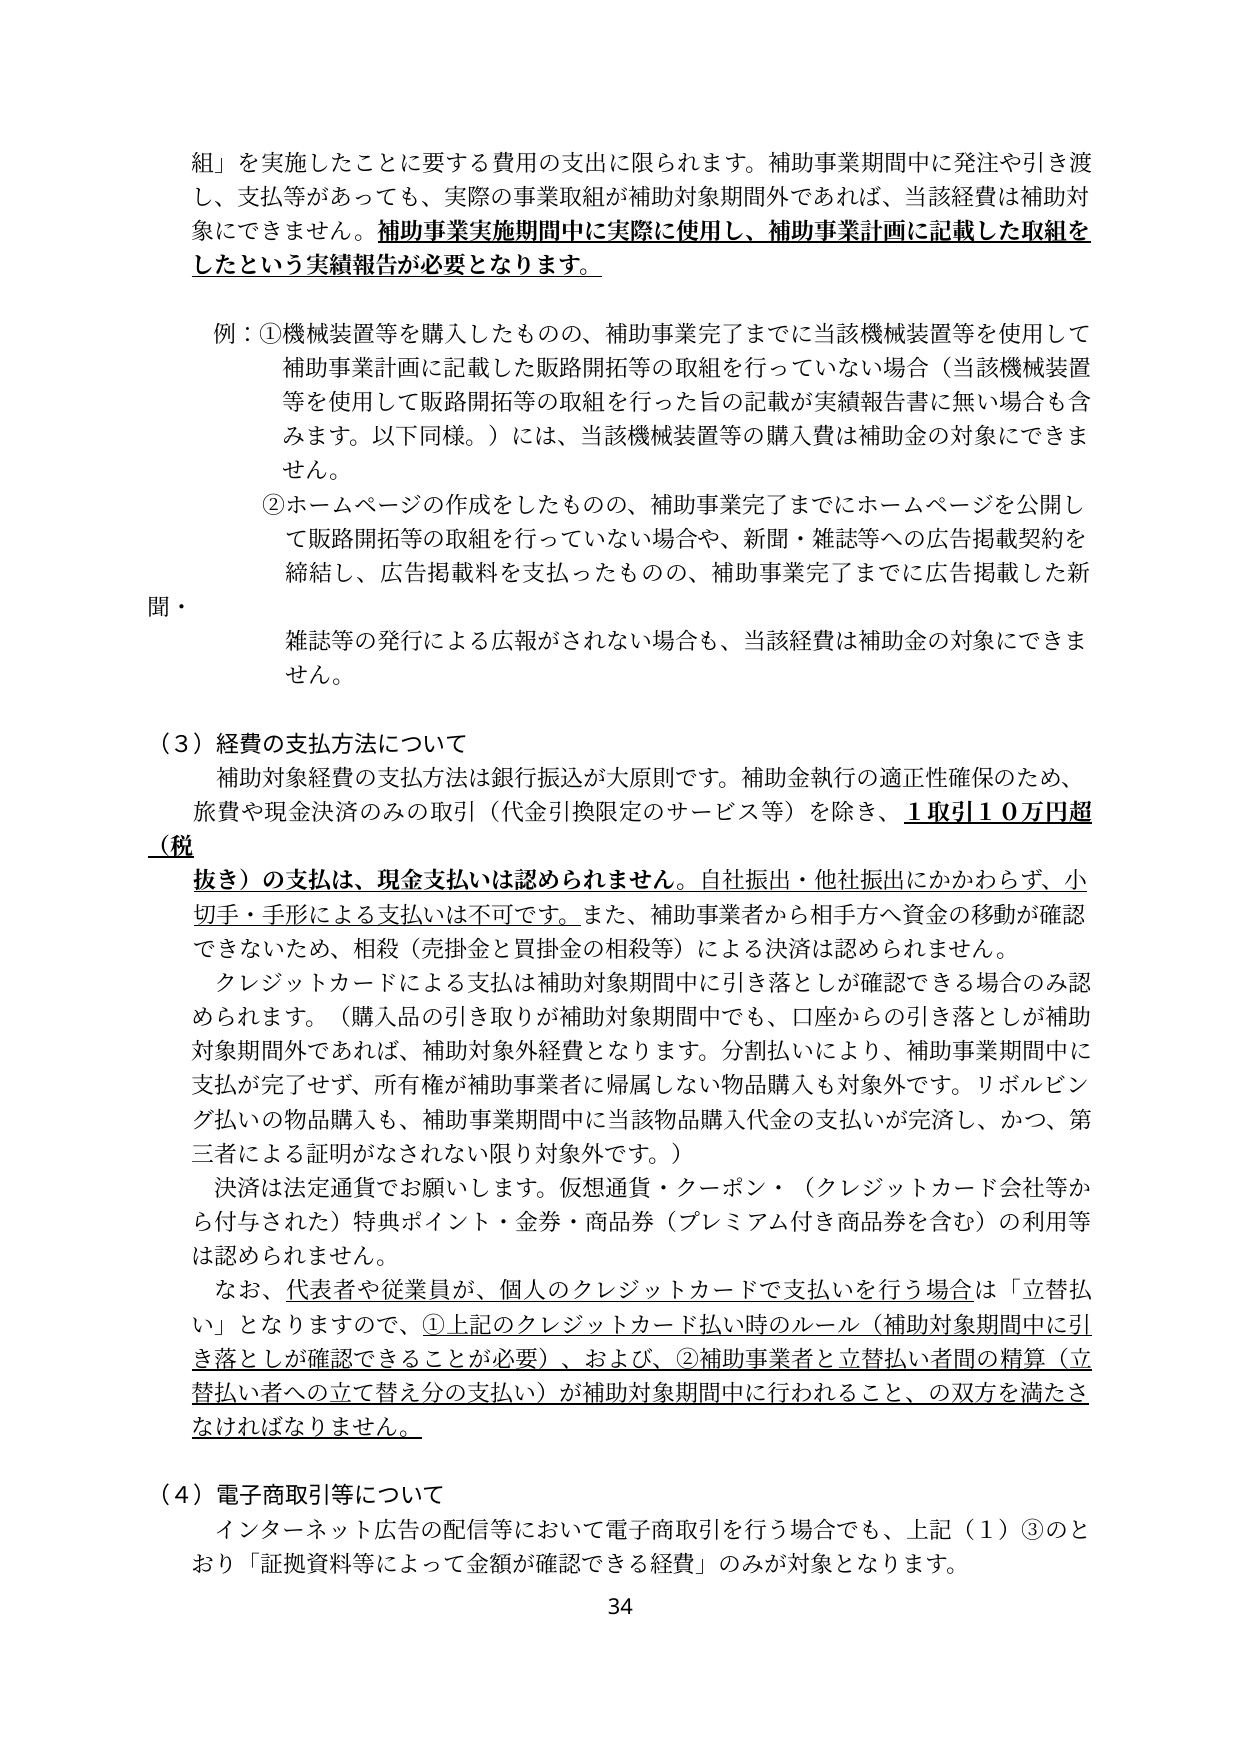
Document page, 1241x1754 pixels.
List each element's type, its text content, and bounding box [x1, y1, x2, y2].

text できないため、相殺（売掛金と買掛金の相殺等）による決済は認められません。 [148, 930, 1092, 964]
text インターネット広告の配信等において電子商取引を行う場合でも、上記（１）③のとおり「証拠資料等によって金額が確認できる経費」のみが対象となります。 [191, 1511, 1092, 1579]
text 補助対象経費の支払方法は銀行振込が大原則です。補助金執行の適正性確保のため、 [148, 759, 1092, 794]
text クレジットカードによる支払は補助対象期間中に引き落としが確認できる場合のみ認められます。（購入品の引き取りが補助対象期間中でも、口座からの引き落としが補助対象期間外であれば、補助対象外経費となります。分割払いにより、補助事業期間中に支払が完了せず、所有権が補助事業者に帰属しない物品購入も対象外です。リボルビング払いの物品購入も、補助事業期間中に当該物品購入代金の支払いが完済し、かつ、第三者による証明がなされない限り対象外です。） [191, 964, 1092, 1169]
text 例：①機械装置等を購入したものの、補助事業完了までに当該機械装置等を使用して補助事業計画に記載した販路開拓等の取組を行っていない場合（当該機械装置等を使用して販路開拓等の取組を行った旨の記載が実績報告書に無い場合も含みます。以下同様。）には、当該機械装置等の購入費は補助金の対象にできません。 [213, 315, 1092, 486]
text せん。 [148, 657, 1092, 691]
text （３）経費の支払方法について [148, 725, 1092, 759]
text て販路開拓等の取組を行っていない場合や、新聞・雑誌等への広告掲載契約を [148, 520, 1092, 554]
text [191, 144, 1092, 281]
text 雑誌等の発行による広報がされない場合も、当該経費は補助金の対象にできま [148, 623, 1092, 657]
text なお、代表者や従業員が、個人のクレジットカードで支払いを行う場合は「立替払い」となりますので、①上記のクレジットカード払い時のルール（補助対象期間中に引き落としが確認できることが必要）、および、②補助事業者と立替払い者間の精算（立替払い者への立て替え分の支払い）が補助対象期間中に行われること、の双方を満たさなければなりません。 [191, 1272, 1092, 1369]
text ②ホームページの作成をしたものの、補助事業完了までにホームページを公開し [148, 486, 1092, 520]
text 決済は法定通貨でお願いします。仮想通貨・クーポン・（クレジットカード会社等から付与された）特典ポイント・金券・商品券（プレミアム付き商品券を含む）の利用等は認められません。 [191, 1169, 1092, 1272]
text 抜き）の支払は、現金支払いは認められません。自社振出・他社振出にかかわらず、小 [148, 862, 1092, 896]
text なお、代表者や従業員が、個人のクレジットカードで支払いを行う場合は「立替払い」となりますので、①上記のクレジットカード払い時のルール（補助対象期間中に引き落としが確認できることが必要）、および、②補助事業者と立替払い者間の精算（立替払い者への立て替え分の支払い）が補助対象期間中に行われること、の双方を満たさなければなりません。 [191, 1370, 1092, 1443]
text 旅費や現金決済のみの取引（代金引換限定のサービス等）を除き、１取引１０万円超（税 [148, 794, 1092, 862]
text 締結し、広告掲載料を支払ったものの、補助事業完了までに広告掲載した新聞・ [148, 554, 1092, 623]
text （４）電子商取引等について [148, 1477, 1092, 1511]
text 切手・手形による支払いは不可です。また、補助事業者から相手方へ資金の移動が確認 [148, 896, 1092, 930]
